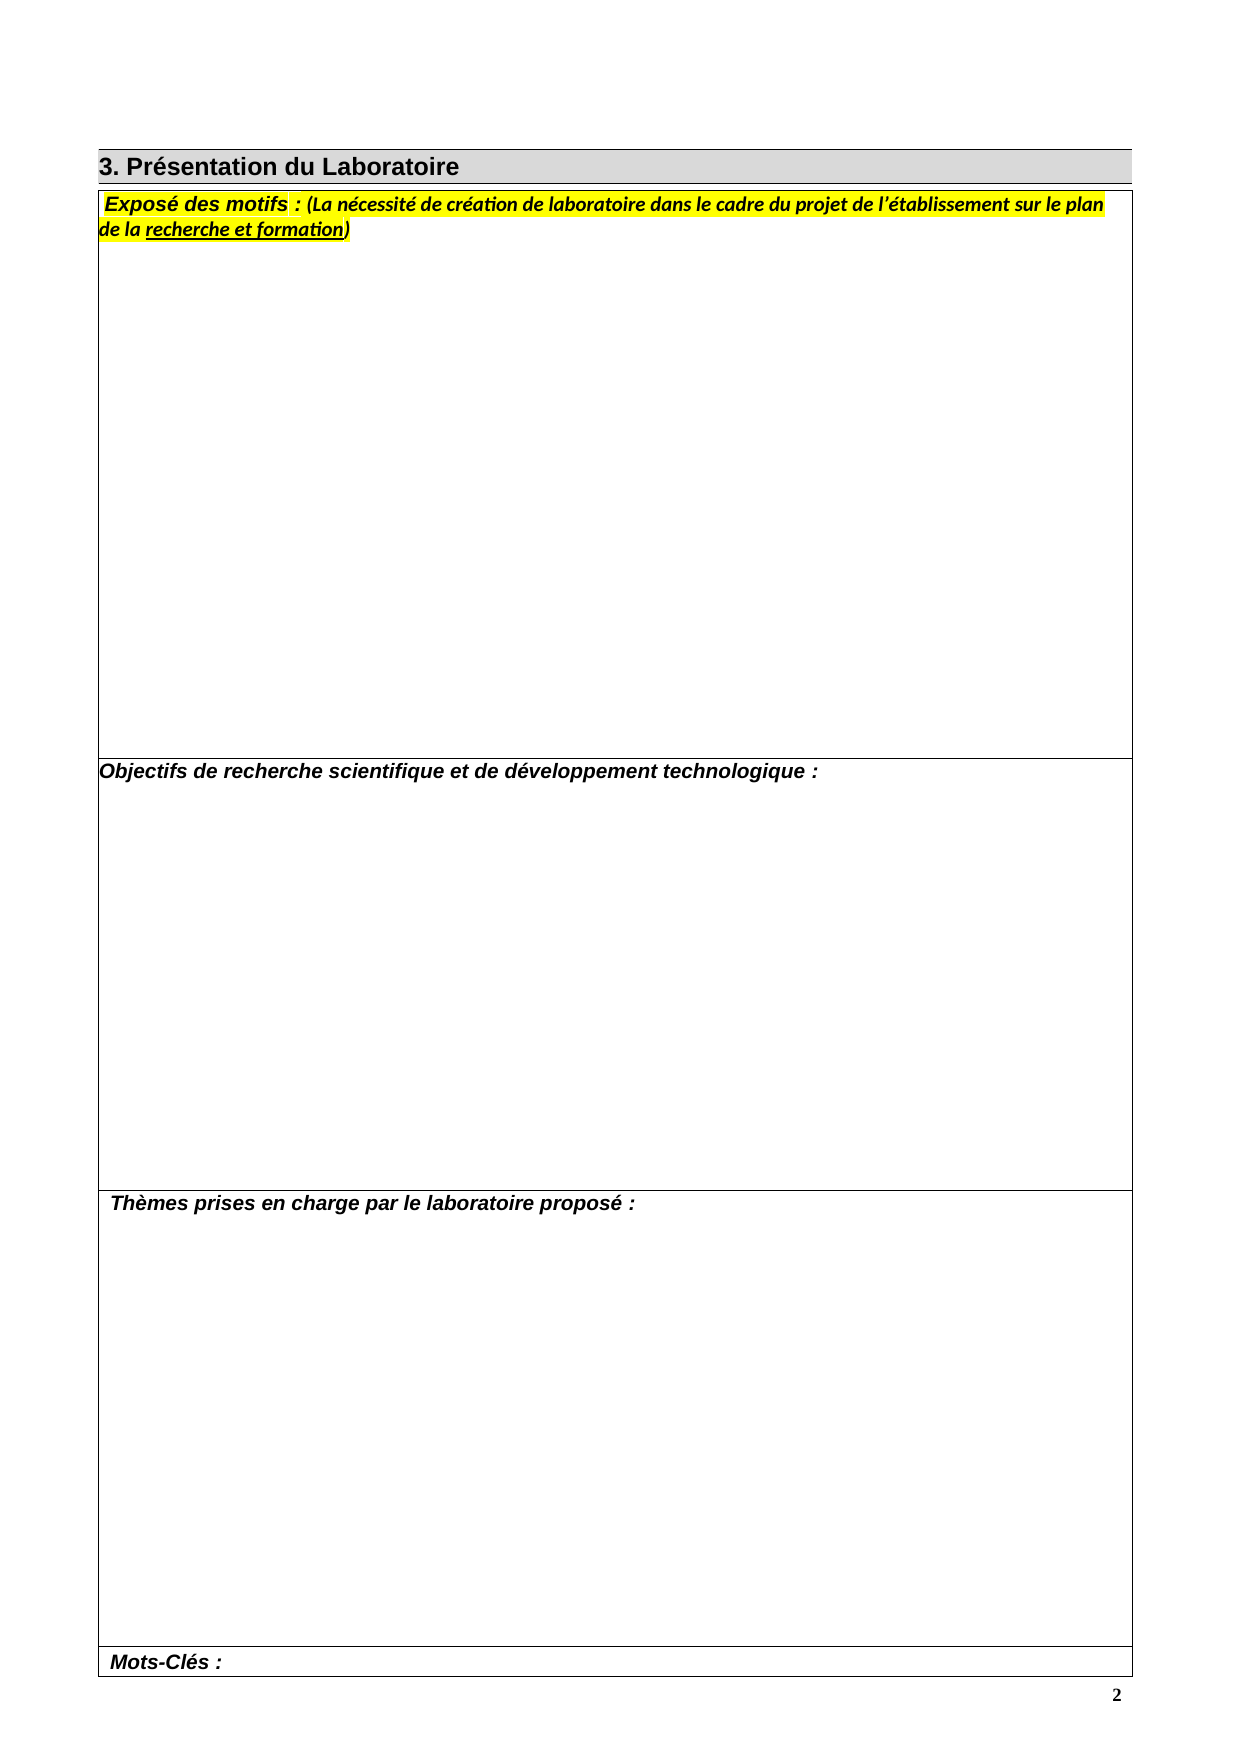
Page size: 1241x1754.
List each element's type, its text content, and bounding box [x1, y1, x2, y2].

table_cell Thèmes prises en charge par le laboratoire proposé : [99, 1191, 1132, 1646]
table_header Exposé des motifs : (La nécessité de création de laboratoire dans le cadre du projet de l’établissement sur le plan de la recherche et formation) [99, 191, 1132, 758]
table_cell Objectifs de recherche scientifique et de développement technologique : [99, 759, 1132, 1190]
subtitle 3. Présentation du Laboratoire [98, 150, 1132, 184]
